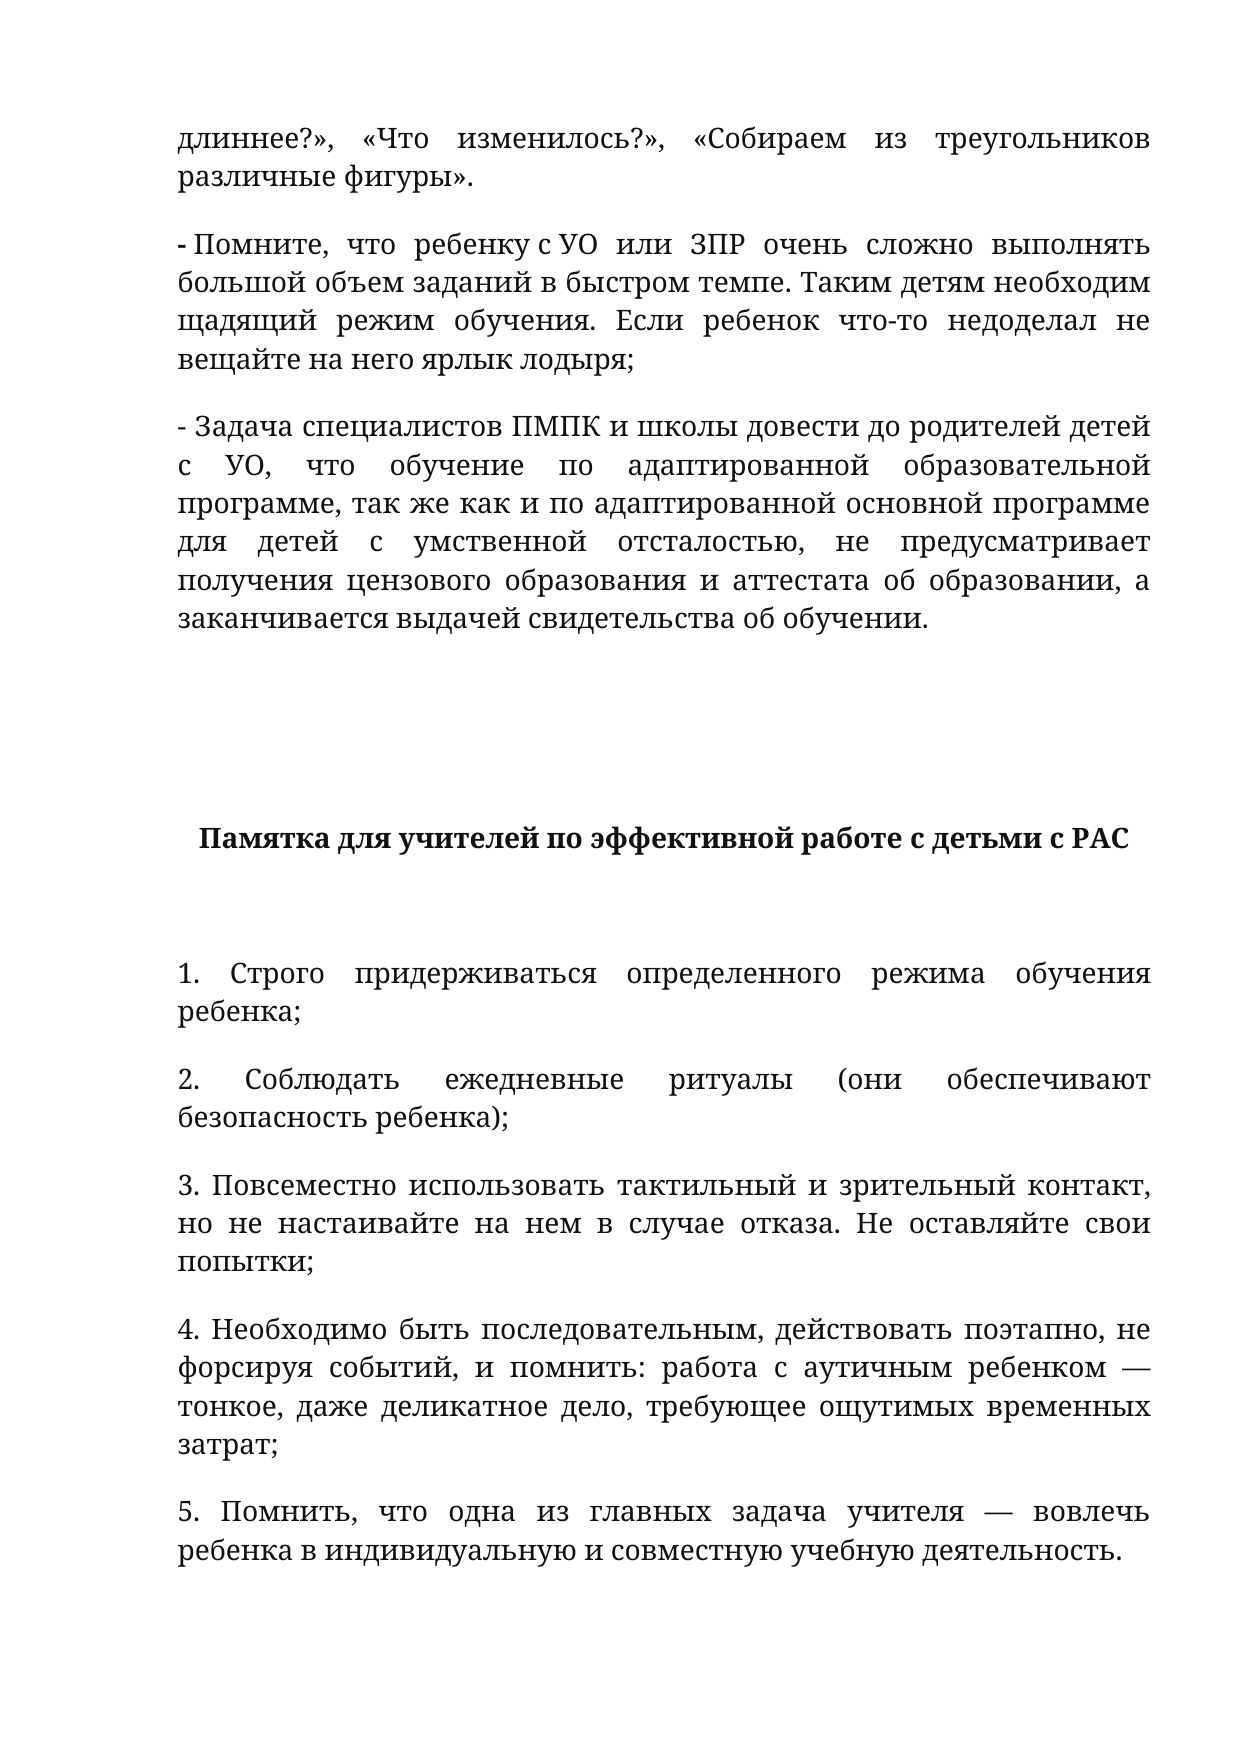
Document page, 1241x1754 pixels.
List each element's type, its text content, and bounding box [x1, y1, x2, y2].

text 5. Помнить, что одна из главных задача учителя — вовлечь ребенка в индивидуальную и совместную учебную деятельность. [177, 1492, 1152, 1568]
text 1. Строго придерживаться определенного режима обучения ребенка; [177, 953, 1152, 1030]
text 2. Соблюдать ежедневные ритуалы (они обеспечивают безопасность ребенка); [177, 1059, 1152, 1136]
text 3. Повсеместно использовать тактильный и зрительный контакт, но не настаивайте на нем в случае отказа. Не оставляйте свои попытки; [177, 1165, 1152, 1280]
text Памятка для учителей по эффективной работе с детьми с РАС [177, 818, 1152, 857]
text - Помните, что ребенку с УО или ЗПР очень сложно выполнять большой объем заданий в быстром темпе. Таким детям необходим щадящий режим обучения. Если ребенок что-то недоделал не вещайте на него ярлык лодыря; [177, 224, 1152, 377]
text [177, 118, 1152, 195]
text - Задача специалистов ПМПК и школы довести до родителей детей с УО, что обучение по адаптированной образовательной программе, так же как и по адаптированной основной программе для детей с умственной отсталостью, не предусматривает получения цензового образования и аттестата об образовании, а заканчивается выдачей свидетельства об обучении. [177, 406, 1152, 636]
text 4. Необходимо быть последовательным, действовать поэтапно, не форсируя событий, и помнить: работа с аутичным ребенком — тонкое, даже деликатное дело, требующее ощутимых временных затрат; [177, 1309, 1152, 1462]
